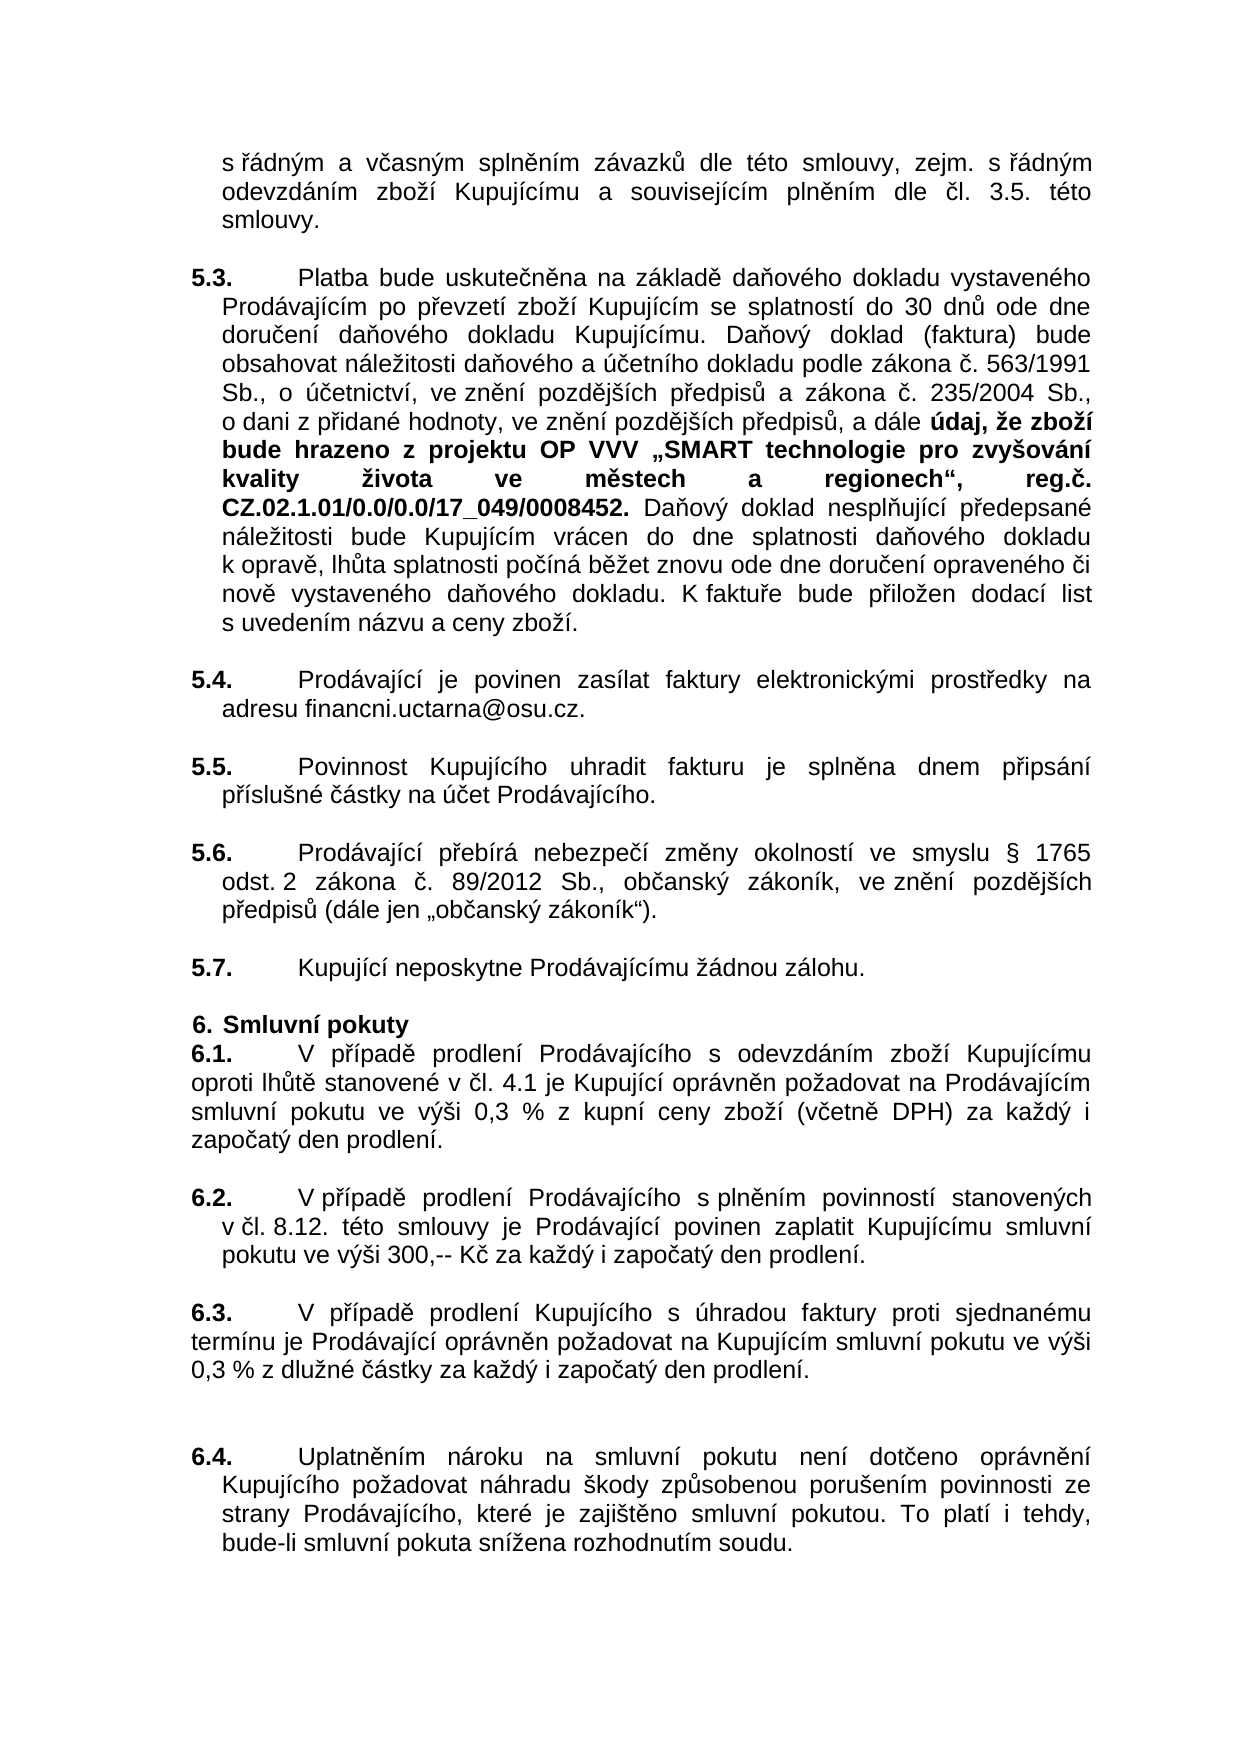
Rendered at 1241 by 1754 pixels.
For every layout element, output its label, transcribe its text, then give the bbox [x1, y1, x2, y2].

list Uplatněním nároku na smluvní pokutu není dotčeno oprávnění Kupujícího požadovat náhradu škody způsobenou porušením povinnosti ze strany Prodávajícího, které je zajištěno smluvní pokutou. To platí i tehdy, bude-li smluvní pokuta snížena rozhodnutím soudu. [191, 1441, 1092, 1556]
list Kupující neposkytne Prodávajícímu žádnou zálohu. [191, 953, 1092, 981]
list Povinnost Kupujícího uhradit fakturu je splněna dnem připsání příslušné částky na účet Prodávajícího. [191, 751, 1092, 809]
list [191, 148, 1092, 234]
list Smluvní pokuty [192, 1010, 1092, 1039]
list V případě prodlení Prodávajícího s plněním povinností stanovených v čl. 8.12. této smlouvy je Prodávající povinen zaplatit Kupujícímu smluvní pokutu ve výši 300,-- Kč za každý i započatý den prodlení. [191, 1183, 1092, 1269]
list V případě prodlení Kupujícího s úhradou faktury proti sjednanému termínu je Prodávající oprávněn požadovat na Kupujícím smluvní pokutu ve výši 0,3 % z dlužné částky za každý i započatý den prodlení. [191, 1298, 1092, 1384]
list Prodávající je povinen zasílat faktury elektronickými prostředky na adresu financni.uctarna@osu.cz. [191, 665, 1092, 723]
list V případě prodlení Prodávajícího s odevzdáním zboží Kupujícímu oproti lhůtě stanovené v čl. 4.1 je Kupující oprávněn požadovat na Prodávajícím smluvní pokutu ve výši 0,3 % z kupní ceny zboží (včetně DPH) za každý i započatý den prodlení. [191, 1039, 1092, 1154]
list Platba bude uskutečněna na základě daňového dokladu vystaveného Prodávajícím po převzetí zboží Kupujícím se splatností do 30 dnů ode dne doručení daňového dokladu Kupujícímu. Daňový doklad (faktura) bude obsahovat náležitosti daňového a účetního dokladu podle zákona č. 563/1991 Sb., o účetnictví, ve znění pozdějších předpisů a zákona č. 235/2004 Sb., o dani z přidané hodnoty, ve znění pozdějších předpisů, a dále údaj, že zboží bude hrazeno z projektu OP VVV „SMART technologie pro zvyšování kvality života ve městech a regionech“, reg.č. CZ.02.1.01/0.0/0.0/17_049/0008452. Daňový doklad nesplňující předepsané náležitosti bude Kupujícím vrácen do dne splatnosti daňového dokladu k opravě, lhůta splatnosti počíná běžet znovu ode dne doručení opraveného či nově vystaveného daňového dokladu. K faktuře bude přiložen dodací list s uvedením názvu a ceny zboží. [191, 263, 1092, 636]
list Prodávající přebírá nebezpečí změny okolností ve smyslu § 1765 odst. 2 zákona č. 89/2012 Sb., občanský zákoník, ve znění pozdějších předpisů (dále jen „občanský zákoník“). [191, 838, 1092, 924]
